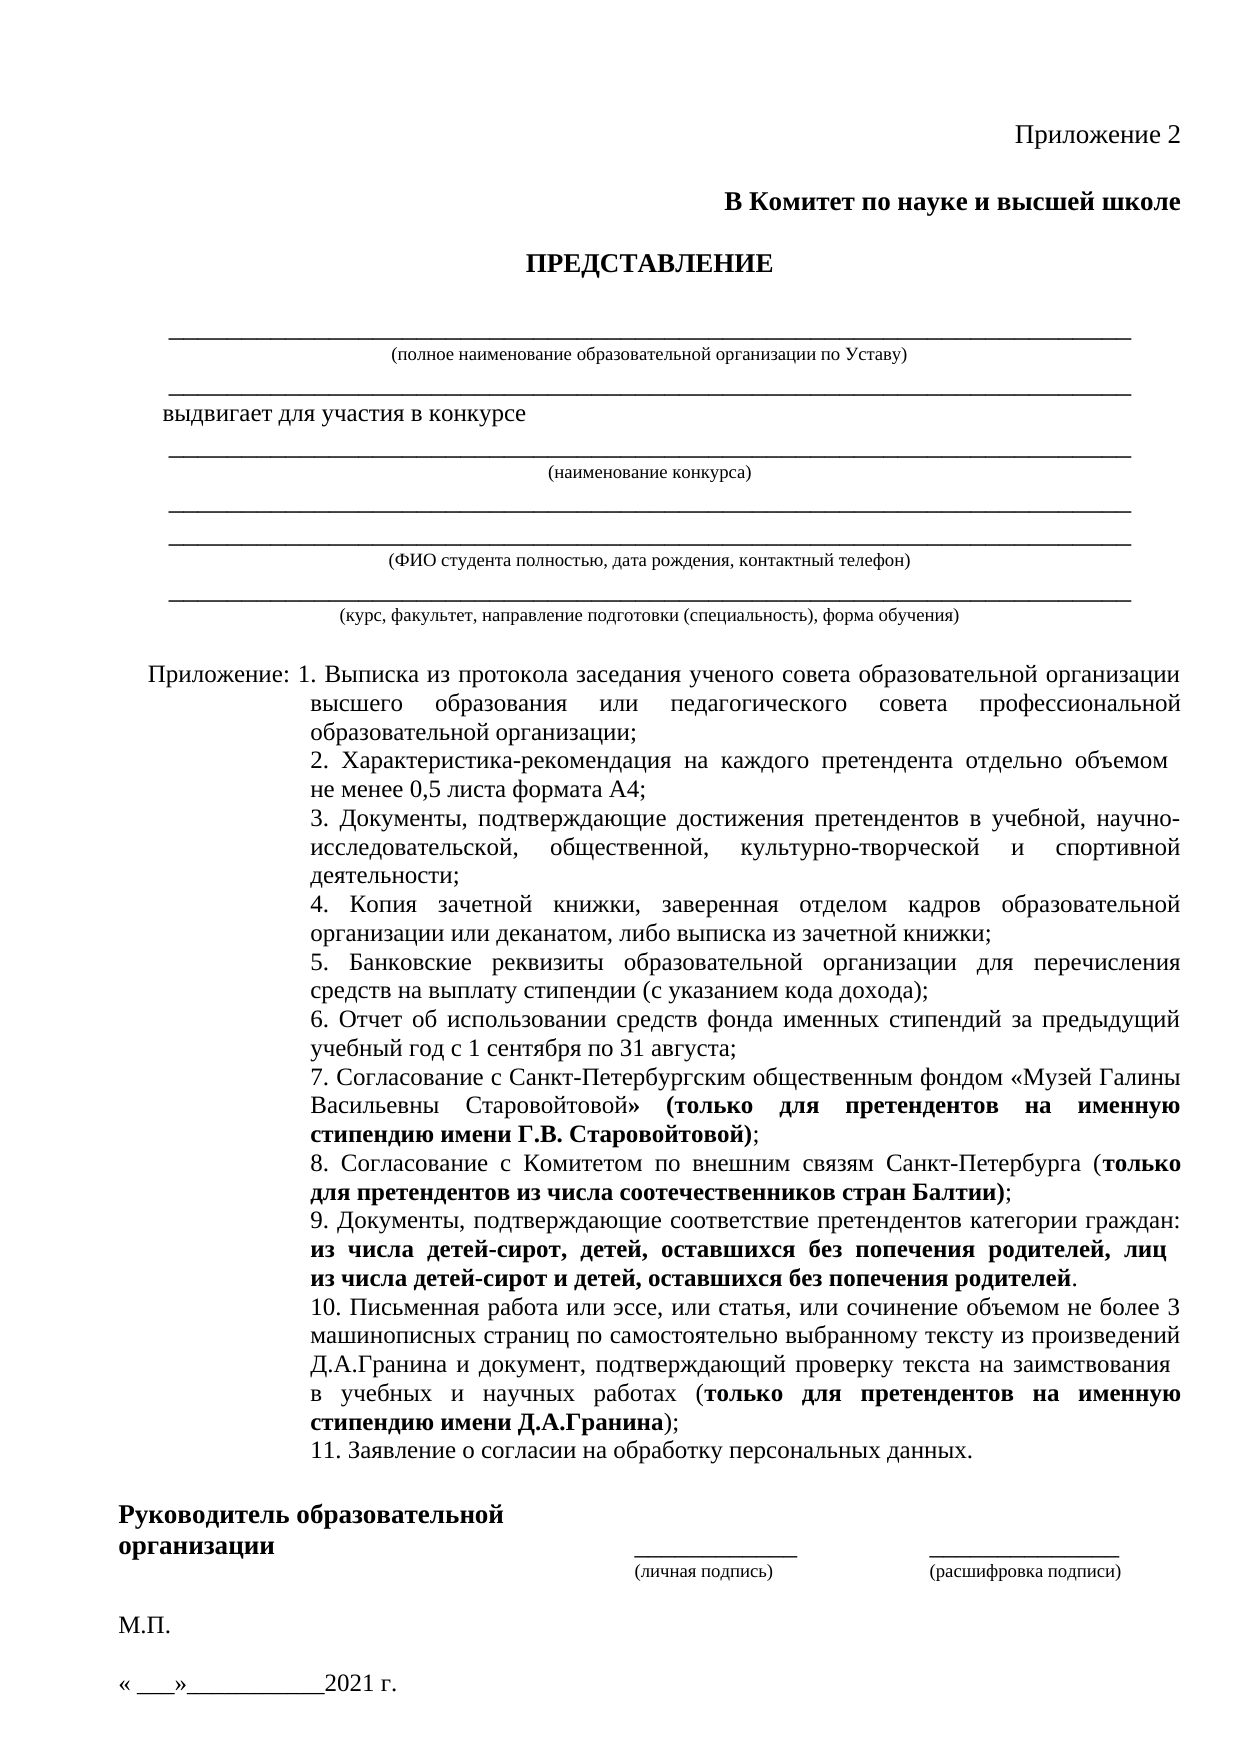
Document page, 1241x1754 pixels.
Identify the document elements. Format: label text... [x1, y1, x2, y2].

text Приложение: 1. Выписка из протокола заседания ученого совета образовательной организации высшего образования или педагогического совета профессиональной образовательной организации; [148, 659, 1181, 746]
text В Комитет по науке и высшей школе [650, 185, 1181, 216]
text 4. Копия зачетной книжки, заверенная отделом кадров образовательной организации или деканатом, либо выписка из зачетной книжки; [310, 889, 1181, 947]
text 3. Документы, подтверждающие достижения претендентов в учебной, научно-исследовательской, общественной, культурно-творческой и спортивной деятельности; [310, 803, 1181, 889]
text 2. Характеристика-рекомендация на каждого претендента отдельно объемом не менее 0,5 листа формата А4; [310, 746, 1181, 803]
text 8. Согласование с Комитетом по внешним связям Санкт-Петербурга (только для претендентов из числа соотечественников стран Балтии); [310, 1148, 1181, 1206]
text 7. Согласование с Санкт-Петербургским общественным фондом «Музей Галины Васильевны Старовойтовой» (только для претендентов на именную стипендию имени Г.В. Старовойтовой); [310, 1062, 1181, 1148]
text организации ____________ ______________ [118, 1529, 1181, 1560]
text (ФИО студента полностью, дата рождения, контактный телефон) [118, 549, 1181, 571]
text 9. Документы, подтверждающие соответствие претендентов категории граждан: из числа детей-сирот, детей, оставшихся без попечения родителей, лиц из числа детей-сирот и детей, оставшихся без попечения родителей. [310, 1206, 1181, 1292]
text М.П. [118, 1611, 1181, 1639]
text 10. Письменная работа или эссе, или статья, или сочинение объемом не более 3 машинописных страниц по самостоятельно выбранному тексту из произведений Д.А.Гранина и документ, подтверждающий проверку текста на заимствования в учебных и научных работах (только для претендентов на именную стипендию имени Д.А.Гранина); [310, 1292, 1181, 1436]
text выдвигает для участия в конкурсе [118, 398, 1181, 427]
text Приложение 2 [118, 118, 1181, 149]
text ПРЕДСТАВЛЕНИЕ [118, 247, 1181, 278]
text __________________________________________________________________ [118, 482, 1181, 516]
text __________________________________________________________________ [118, 309, 1181, 343]
text (личная подпись) (расшифровка подписи) [118, 1560, 1181, 1582]
text (курс, факультет, направление подготовки (специальность), форма обучения) [118, 604, 1181, 626]
text 6. Отчет об использовании средств фонда именных стипендий за предыдущий учебный год с 1 сентября по 31 августа; [310, 1004, 1181, 1062]
text « ___»___________2021 г. [118, 1668, 1181, 1697]
text (полное наименование образовательной организации по Уставу) [118, 343, 1181, 365]
text 5. Банковские реквизиты образовательной организации для перечисления средств на выплату стипендии (с указанием кода дохода); [310, 947, 1181, 1004]
text 11. Заявление о согласии на обработку персональных данных. [310, 1436, 1181, 1464]
text __________________________________________________________________ [118, 427, 1181, 461]
text __________________________________________________________________ [118, 516, 1181, 549]
text (наименование конкурса) [118, 461, 1181, 482]
text __________________________________________________________________ [118, 365, 1181, 398]
text Руководитель образовательной [118, 1498, 1181, 1529]
text __________________________________________________________________ [118, 571, 1181, 604]
